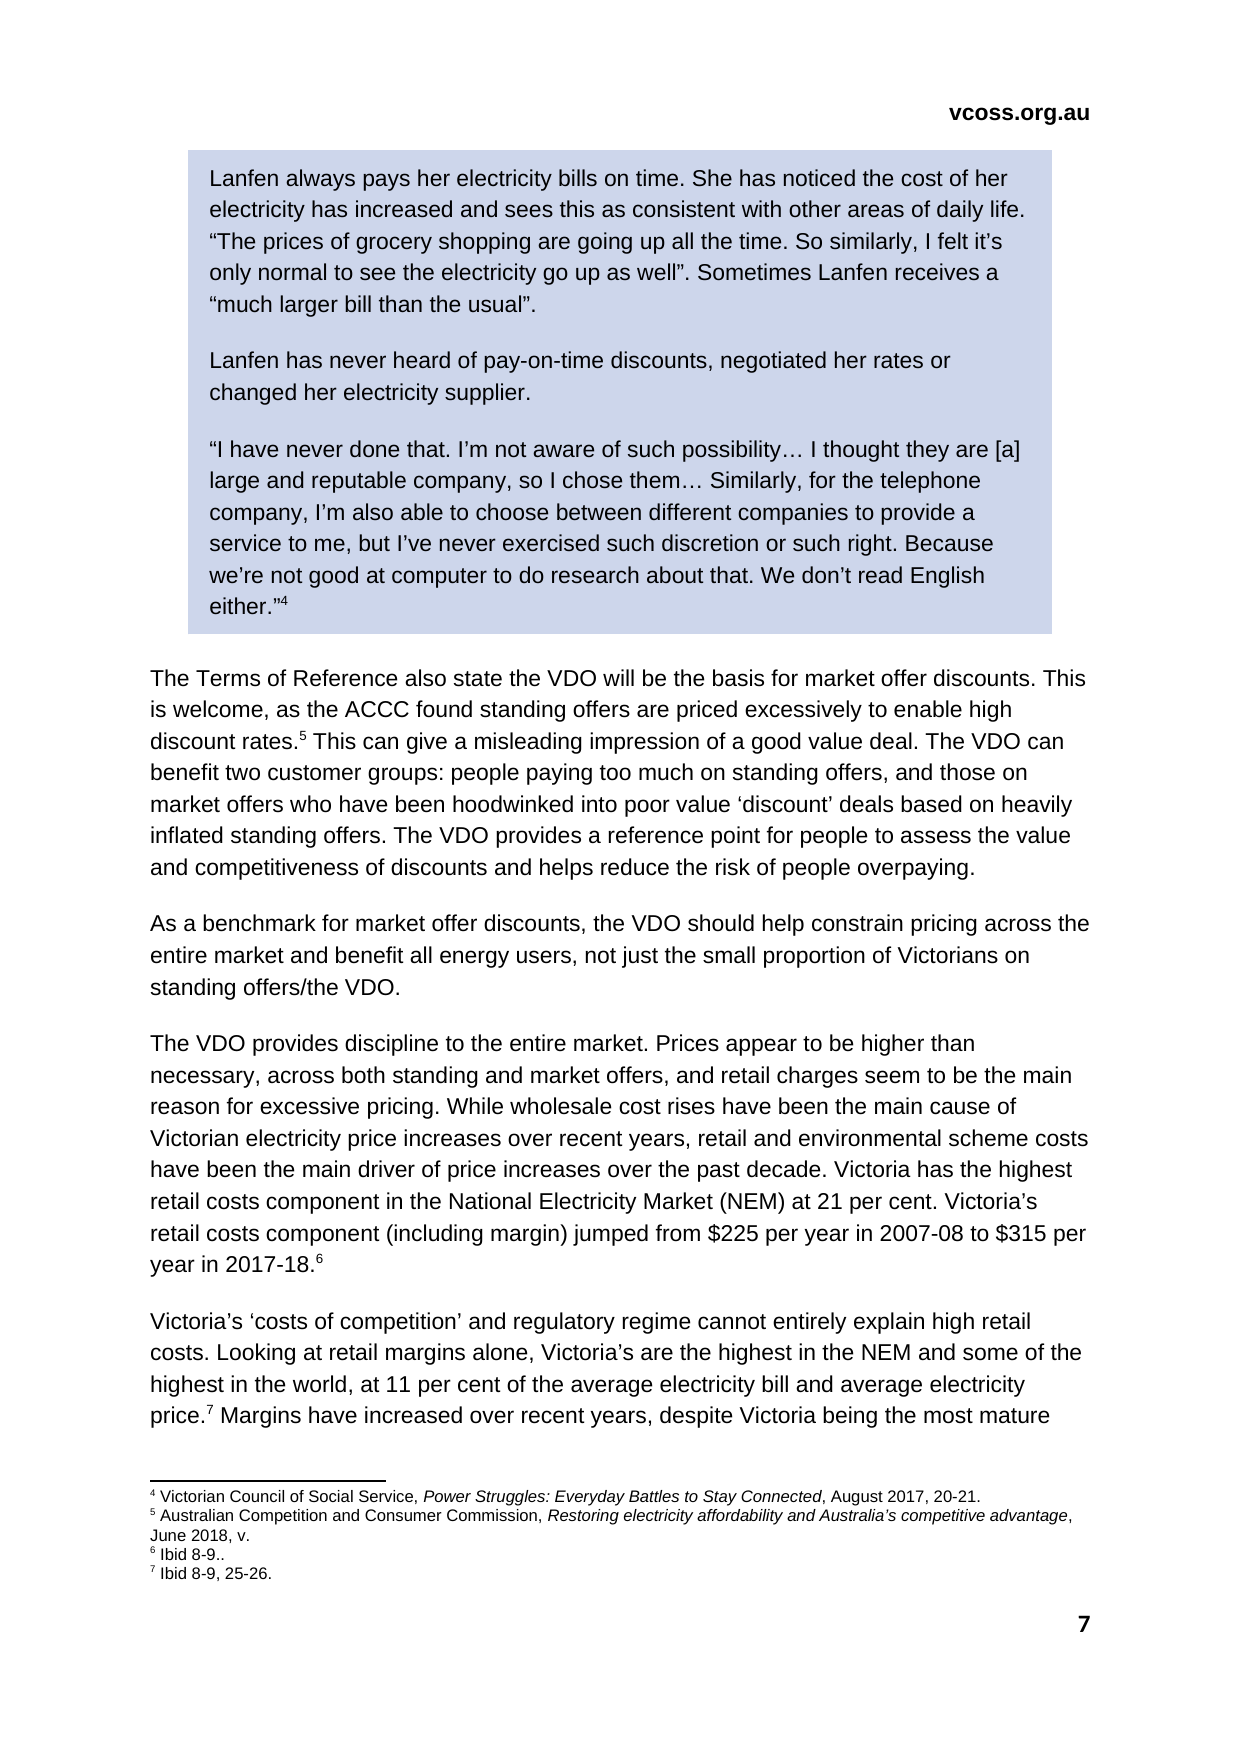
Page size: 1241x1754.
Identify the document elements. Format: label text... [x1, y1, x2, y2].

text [150, 1308, 1090, 1429]
text As a benchmark for market offer discounts, the VDO should help constrain pricing across the entire market and benefit all energy users, not just the small proportion of Victorians on standing offers/the VDO. [150, 910, 1090, 1000]
text The Terms of Reference also state the VDO will be the basis for market offer discounts. This is welcome, as the ACCC found standing offers are priced excessively to enable high discount rates. This can give a misleading impression of a good value deal. The VDO can benefit two customer groups: people paying too much on standing offers, and those on market offers who have been hoodwinked into poor value ‘discount’ deals based on heavily inflated standing offers. The VDO provides a reference point for people to assess the value and competitiveness of discounts and helps reduce the risk of people overpaying. [150, 664, 1090, 880]
text “I have never done that. I’m not aware of such possibility… I thought they are [a] large and reputable company, so I chose them… Similarly, for the telephone company, I’m also able to choose between different companies to provide a service to me, but I’ve never exercised such discretion or such right. Because we’re not good at computer to do research about that. We don’t read English either.” [201, 421, 1039, 622]
text The VDO provides discipline to the entire market. Prices appear to be higher than necessary, across both standing and market offers, and retail charges seem to be the main reason for excessive pricing. While wholesale cost rises have been the main cause of Victorian electricity price increases over recent years, retail and environmental scheme costs have been the main driver of price increases over the past decade. Victoria has the highest retail costs component in the National Electricity Market (NEM) at 21 per cent. Victoria’s retail costs component (including margin) jumped from $225 per year in 2007-08 to $315 per year in 2017-18. [150, 1030, 1090, 1277]
text Lanfen has never heard of pay-on-time discounts, negotiated her rates or changed her electricity supplier. [201, 333, 1039, 405]
text Lanfen always pays her electricity bills on time. She has noticed the cost of her electricity has increased and sees this as consistent with other areas of daily life. “The prices of grocery shopping are going up all the time. So similarly, I felt it’s only normal to see the electricity go up as well”. Sometimes Lanfen receives a “much larger bill than the usual”. [201, 163, 1039, 317]
